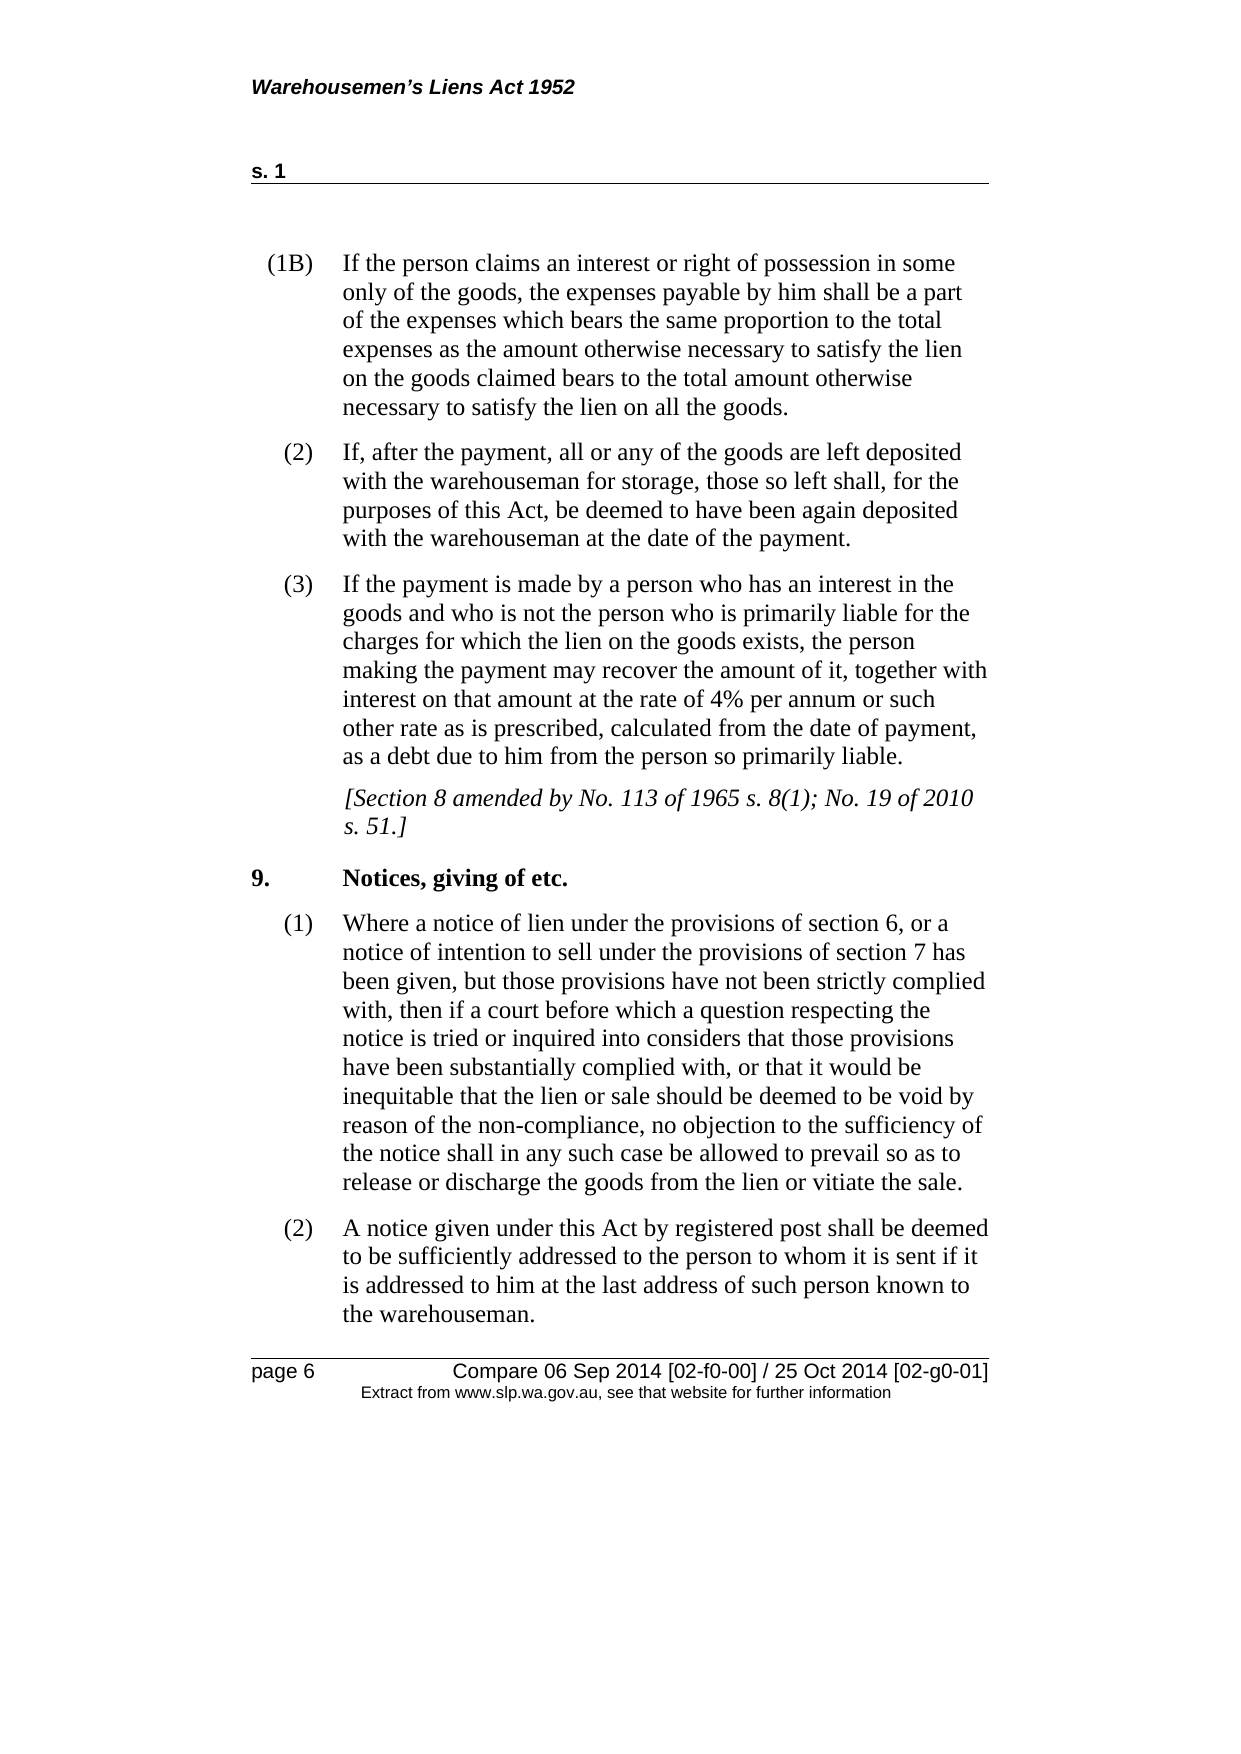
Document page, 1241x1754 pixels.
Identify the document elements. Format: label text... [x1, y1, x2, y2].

text (2) A notice given under this Act by registered post shall be deemed to be sufficiently addressed to the person to whom it is sent if it is addressed to him at the last address of such person known to the warehouseman. [251, 1213, 989, 1328]
text (1B) If the person claims an interest or right of possession in some only of the goods, the expenses payable by him shall be a part of the expenses which bears the same proportion to the total expenses as the amount otherwise necessary to satisfy the lien on the goods claimed bears to the total amount otherwise necessary to satisfy the lien on all the goods. [251, 248, 989, 421]
subtitle 9. Notices, giving of etc. [251, 863, 989, 892]
text (1) Where a notice of lien under the provisions of section 6, or a notice of intention to sell under the provisions of section 7 has been given, but those provisions have not been strictly complied with, then if a court before which a question respecting the notice is tried or inquired into considers that those provisions have been substantially complied with, or that it would be inequitable that the lien or sale should be deemed to be void by reason of the non-compliance, no objection to the sufficiency of the notice shall in any such case be allowed to prevail so as to release or discharge the goods from the lien or vitiate the sale. [251, 908, 989, 1196]
text (3) If the payment is made by a person who has an interest in the goods and who is not the person who is primarily liable for the charges for which the lien on the goods exists, the person making the payment may recover the amount of it, together with interest on that amount at the rate of 4% per annum or such other rate as is prescribed, calculated from the date of payment, as a debt due to him from the person so primarily liable. [251, 569, 989, 770]
text [Section 8 amended by No. 113 of 1965 s. 8(1); No. 19 of 2010 s. 51.] [251, 783, 989, 840]
text (2) If, after the payment, all or any of the goods are left deposited with the warehouseman for storage, those so left shall, for the purposes of this Act, be deemed to have been again deposited with the warehouseman at the date of the payment. [251, 437, 989, 552]
